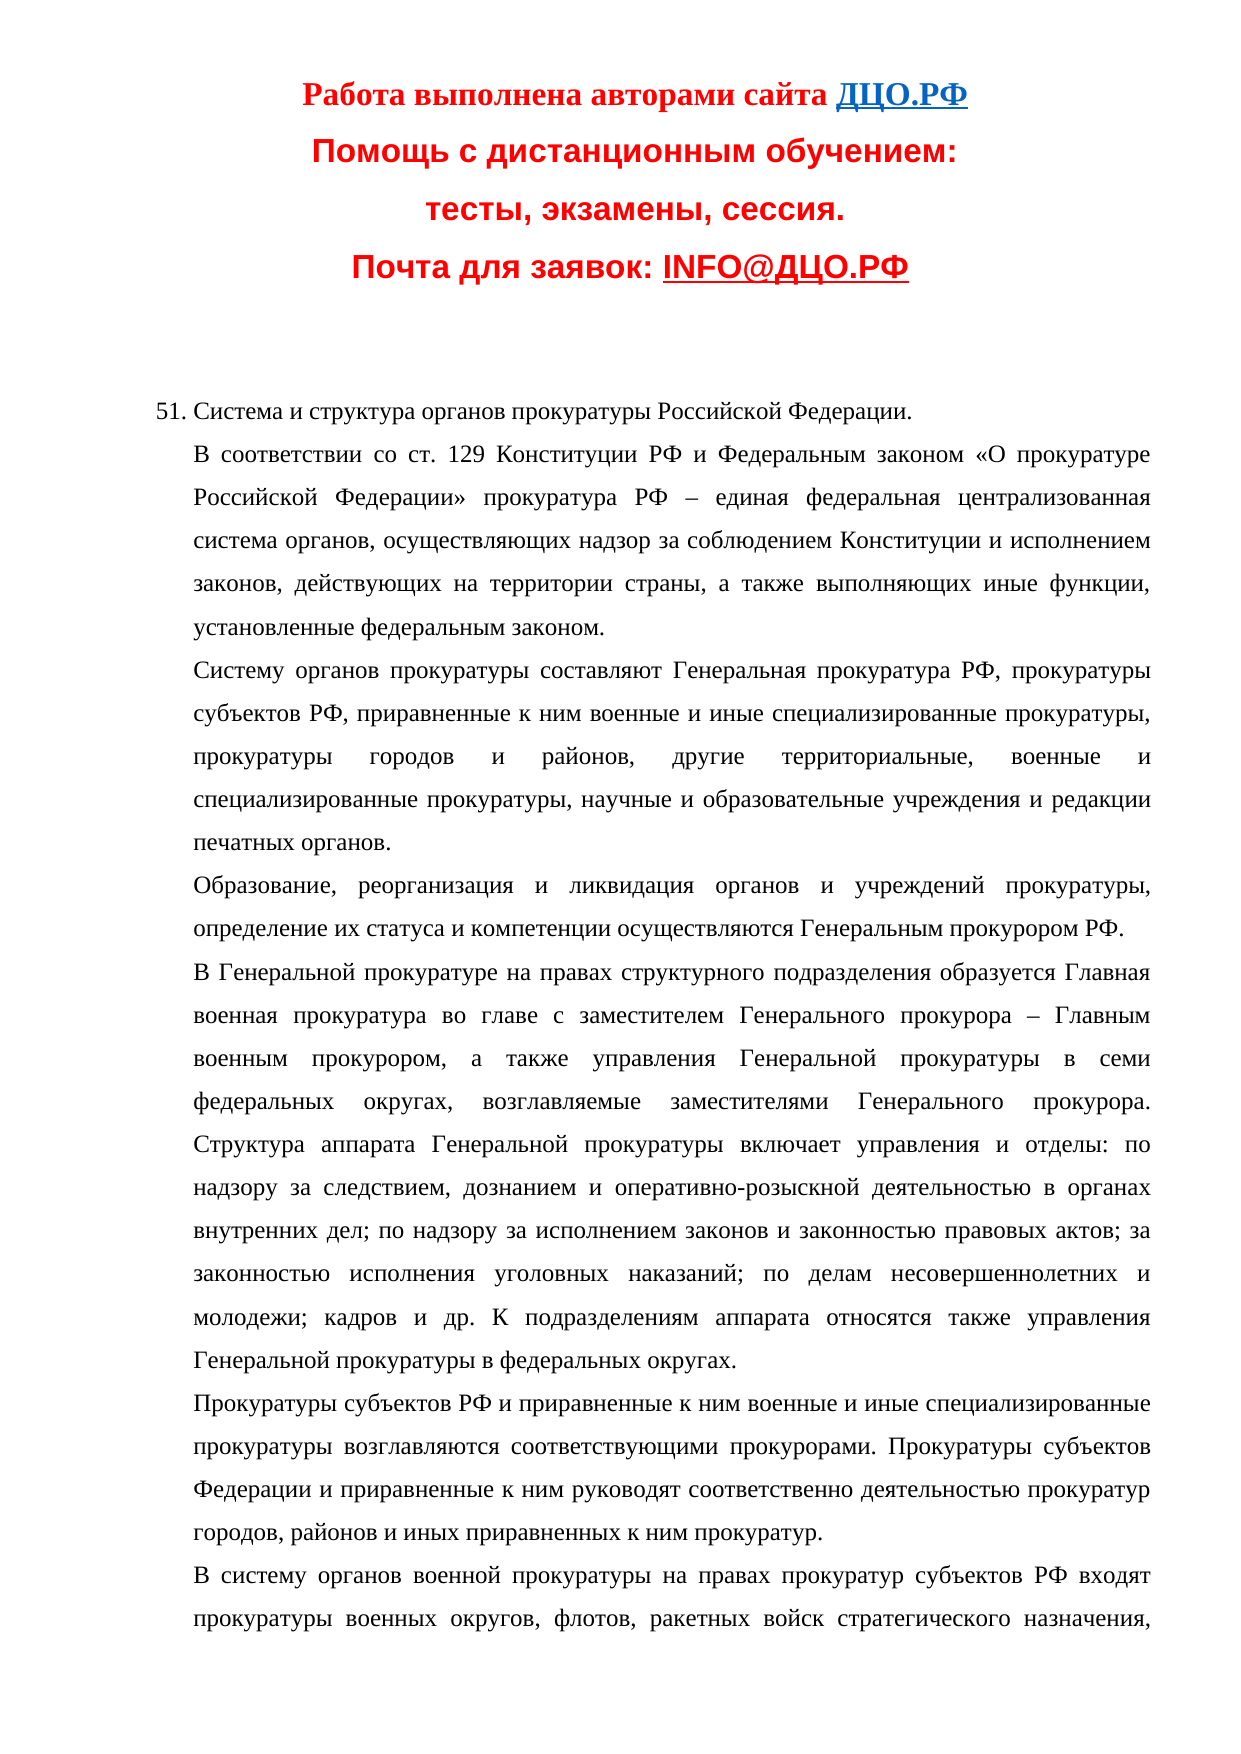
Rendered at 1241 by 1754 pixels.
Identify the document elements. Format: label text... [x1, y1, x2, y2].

list В Генеральной прокуратуре на правах структурного подразделения образуется Главная военная прокуратура во главе с заместителем Генерального прокурора – Главным военным прокурором, а также управления Генеральной прокуратуры в семи федеральных округах, возглавляемые заместителями Генерального прокурора. Структура аппарата Генеральной прокуратуры включает управления и отделы: по надзору за следствием, дознанием и оперативно-розыскной деятельностью в органах внутренних дел; по надзору за исполнением законов и законностью правовых актов; за законностью исполнения уголовных наказаний; по делам несовершеннолетних и молодежи; кадров и др. К подразделениям аппарата относятся также управления Генеральной прокуратуры в федеральных округах. [193, 957, 1152, 1373]
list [193, 1560, 1152, 1632]
list Образование, реорганизация и ликвидация органов и учреждений прокуратуры, определение их статуса и компетенции осуществляются Генеральным прокурором РФ. [193, 870, 1152, 942]
list Прокуратуры субъектов РФ и приравненные к ним военные и иные специализированные прокуратуры возглавляются соответствующими прокурорами. Прокуратуры субъектов Федерации и приравненные к ним руководят соответственно деятельностью прокуратур городов, районов и иных приравненных к ним прокуратур. [193, 1388, 1152, 1546]
list Система и структура органов прокуратуры Российской Федерации. [156, 396, 1152, 425]
list Систему органов прокуратуры составляют Генеральная прокуратура РФ, прокуратуры субъектов РФ, приравненные к ним военные и иные специализированные прокуратуры, прокуратуры городов и районов, другие территориальные, военные и специализированные прокуратуры, научные и образовательные учреждения и редакции печатных органов. [193, 655, 1152, 856]
list В соответствии со ст. 129 Конституции РФ и Федеральным законом «О прокуратуре Российской Федерации» прокуратура РФ – единая федеральная централизованная система органов, осуществляющих надзор за соблюдением Конституции и исполнением законов, действующих на территории страны, а также выполняющих иные функции, установленные федеральным законом. [193, 439, 1152, 640]
